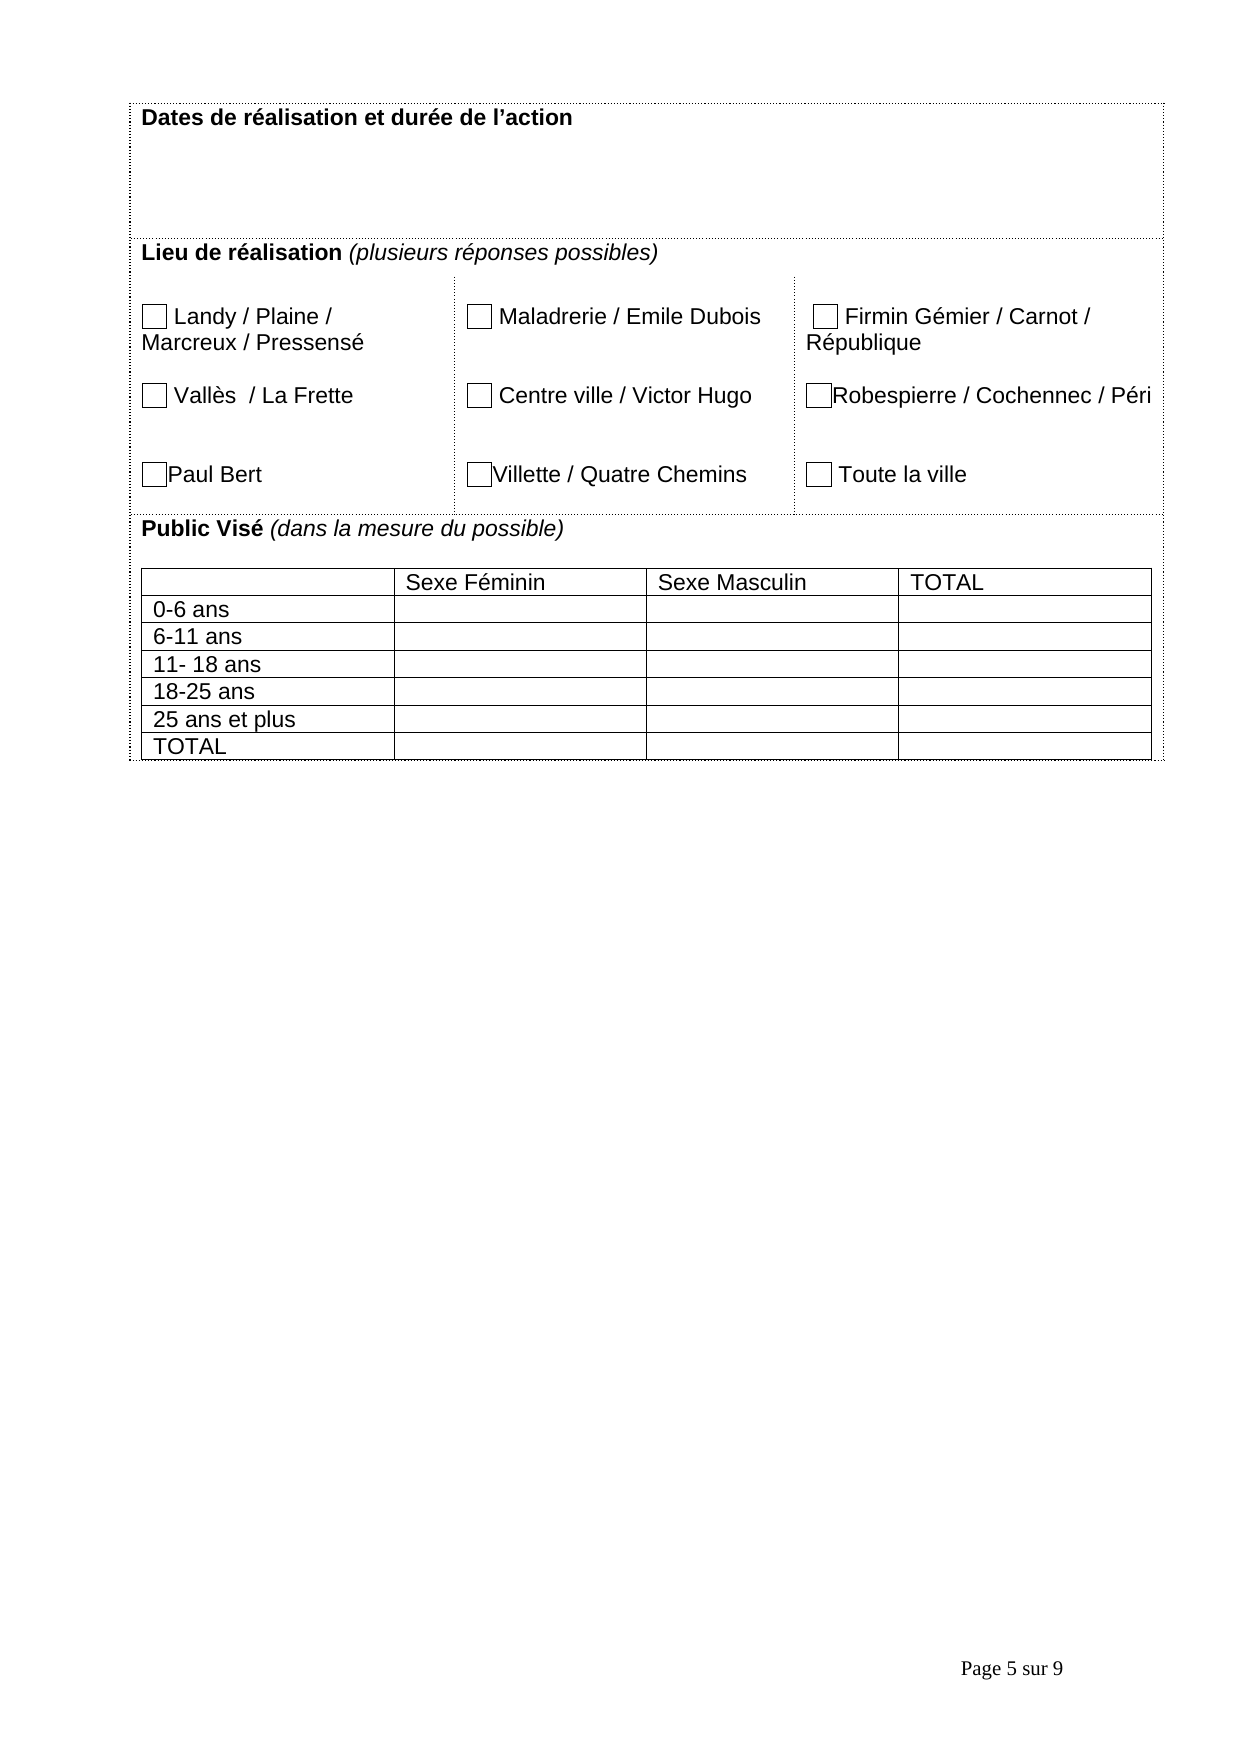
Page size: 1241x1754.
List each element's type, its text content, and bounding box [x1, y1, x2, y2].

table_cell Landy / Plaine / Marcreux / Pressensé Vallès / La Frette Paul Bert [130, 277, 455, 514]
table_cell Dates de réalisation et durée de l’action [130, 103, 1163, 238]
table_cell Lieu de réalisation (plusieurs réponses possibles) [130, 238, 1163, 277]
table_cell Firmin Gémier / Carnot / République Robespierre / Cochennec / Péri Toute la ville [794, 277, 1163, 514]
table_cell Maladrerie / Emile Dubois Centre ville / Victor Hugo Villette / Quatre Chemins [455, 277, 794, 514]
table_cell Public Visé (dans la mesure du possible) [130, 514, 1163, 760]
